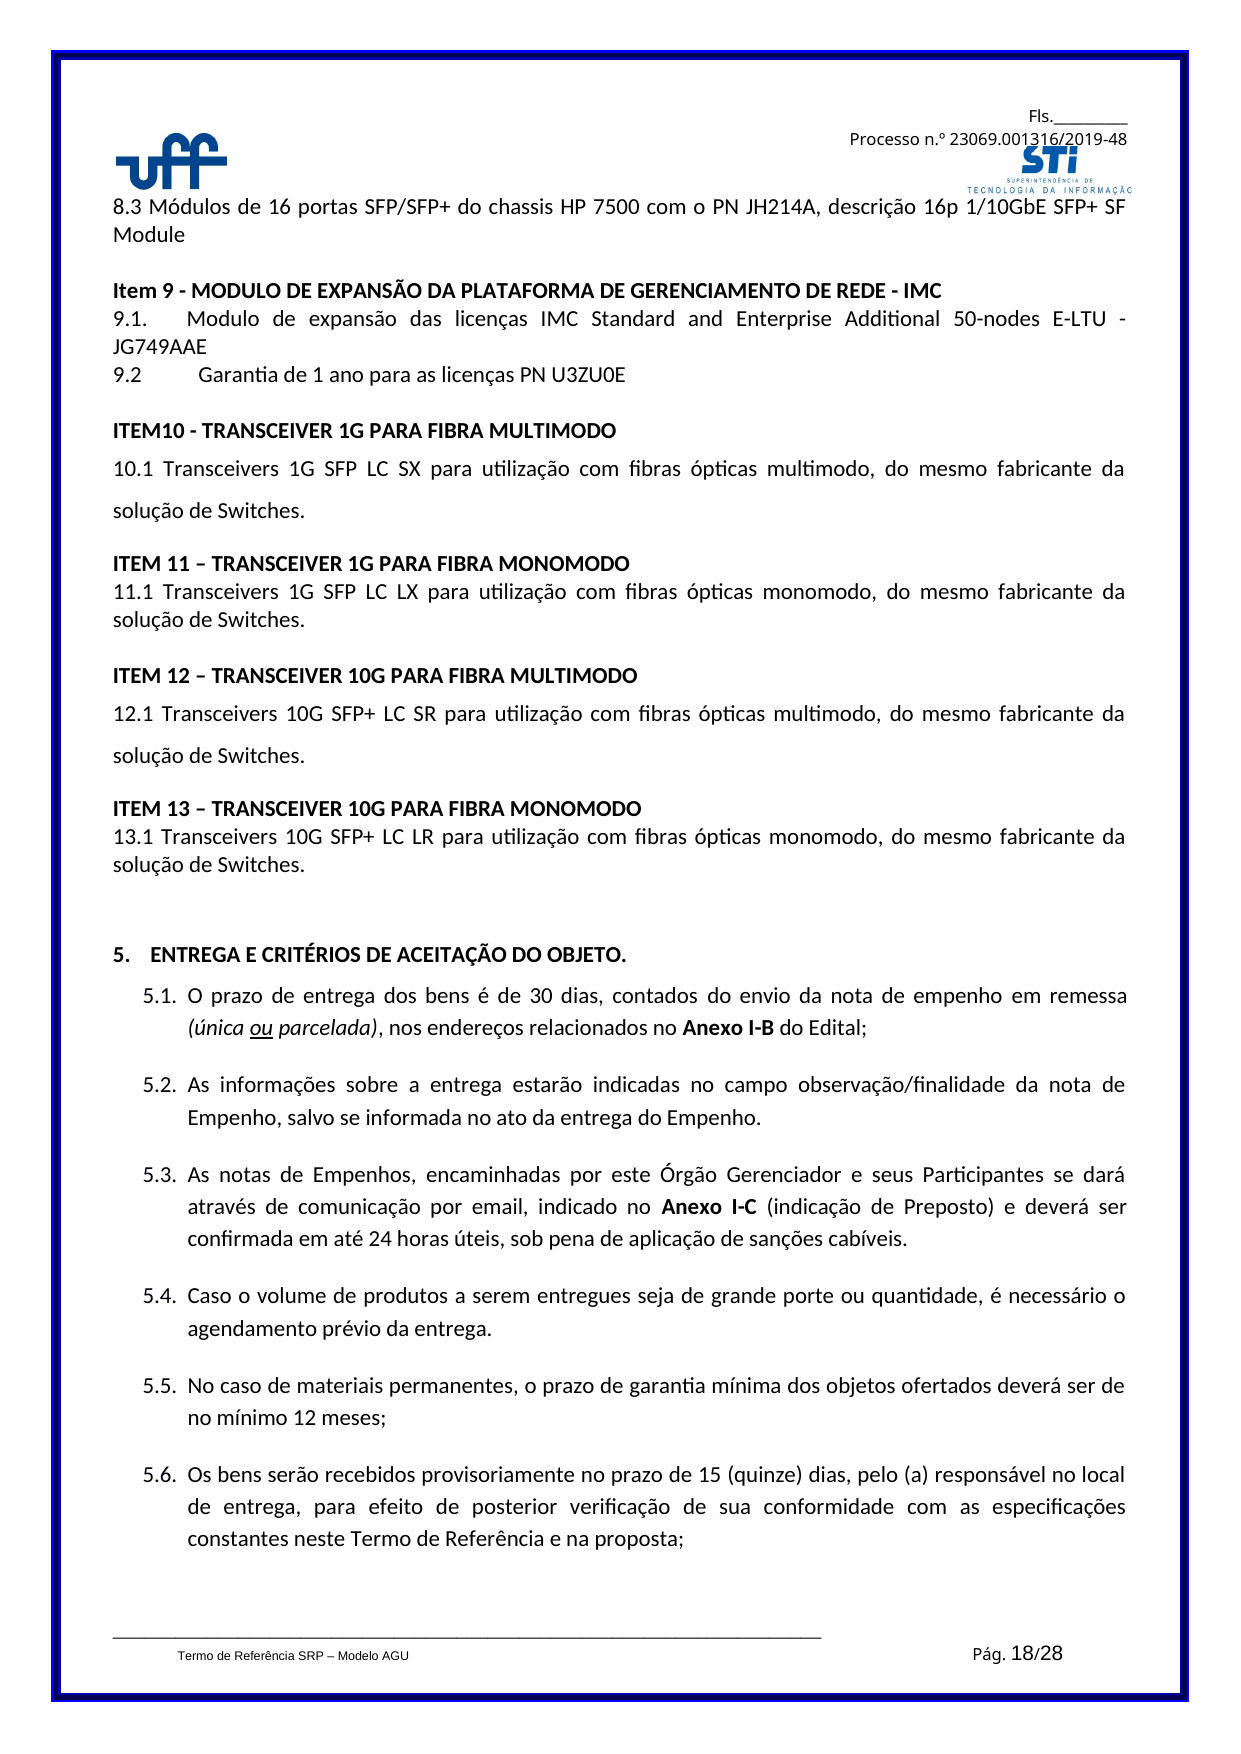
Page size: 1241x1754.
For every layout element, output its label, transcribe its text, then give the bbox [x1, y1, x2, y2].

picture [967, 146, 1132, 195]
text ITEM 11 – TRANSCEIVER 1G PARA FIBRA MONOMODO [113, 549, 1127, 577]
list No caso de materiais permanentes, o prazo de garantia mínima dos objetos ofertados deverá ser de no mínimo 12 meses; [142, 1371, 1127, 1431]
list As informações sobre a entrega estarão indicadas no campo observação/finalidade da nota de Empenho, salvo se informada no ato da entrega do Empenho. [142, 1071, 1127, 1131]
text 13.1 Transceivers 10G SFP+ LC LR para utilização com fibras ópticas monomodo, do mesmo fabricante da solução de Switches. [113, 822, 1127, 878]
text 12.1 Transceivers 10G SFP+ LC SR para utilização com fibras ópticas multimodo, do mesmo fabricante da solução de Switches. [113, 699, 1127, 769]
text ITEM 13 – TRANSCEIVER 10G PARA FIBRA MONOMODO [113, 794, 1127, 822]
list Os bens serão recebidos provisoriamente no prazo de 15 (quinze) dias, pelo (a) responsável no local de entrega, para efeito de posterior verificação de sua conformidade com as especificações constantes neste Termo de Referência e na proposta; [142, 1460, 1127, 1553]
text ITEM10 - TRANSCEIVER 1G PARA FIBRA MULTIMODO [113, 416, 1127, 444]
text 9.1. Modulo de expansão das licenças IMC Standard and Enterprise Additional 50-nodes E-LTU - JG749AAE [113, 304, 1127, 360]
list ENTREGA E CRITÉRIOS DE ACEITAÇÃO DO OBJETO. [113, 941, 1127, 969]
list Caso o volume de produtos a serem entregues seja de grande porte ou quantidade, é necessário o agendamento prévio da entrega. [142, 1281, 1127, 1342]
list As notas de Empenhos, encaminhadas por este Órgão Gerenciador e seus Participantes se dará através de comunicação por email, indicado no Anexo I-C (indicação de Preposto) e deverá ser confirmada em até 24 horas úteis, sob pena de aplicação de sanções cabíveis. [142, 1160, 1127, 1252]
text Item 9 - MODULO DE EXPANSÃO DA PLATAFORMA DE GERENCIAMENTO DE REDE - IMC [113, 276, 1127, 304]
text 9.2 Garantia de 1 ano para as licenças PN U3ZU0E [113, 360, 1127, 388]
picture [114, 133, 228, 192]
list O prazo de entrega dos bens é de 30 dias, contados do envio da nota de empenho em remessa (única ou parcelada), nos endereços relacionados no Anexo I-B do Edital; [142, 981, 1127, 1041]
text ITEM 12 – TRANSCEIVER 10G PARA FIBRA MULTIMODO [113, 661, 1127, 689]
text 8.3 Módulos de 16 portas SFP/SFP+ do chassis HP 7500 com o PN JH214A, descrição 16p 1/10GbE SFP+ SF Module [113, 192, 1127, 248]
text 11.1 Transceivers 1G SFP LC LX para utilização com fibras ópticas monomodo, do mesmo fabricante da solução de Switches. [113, 577, 1127, 633]
text 10.1 Transceivers 1G SFP LC SX para utilização com fibras ópticas multimodo, do mesmo fabricante da solução de Switches. [113, 454, 1127, 524]
